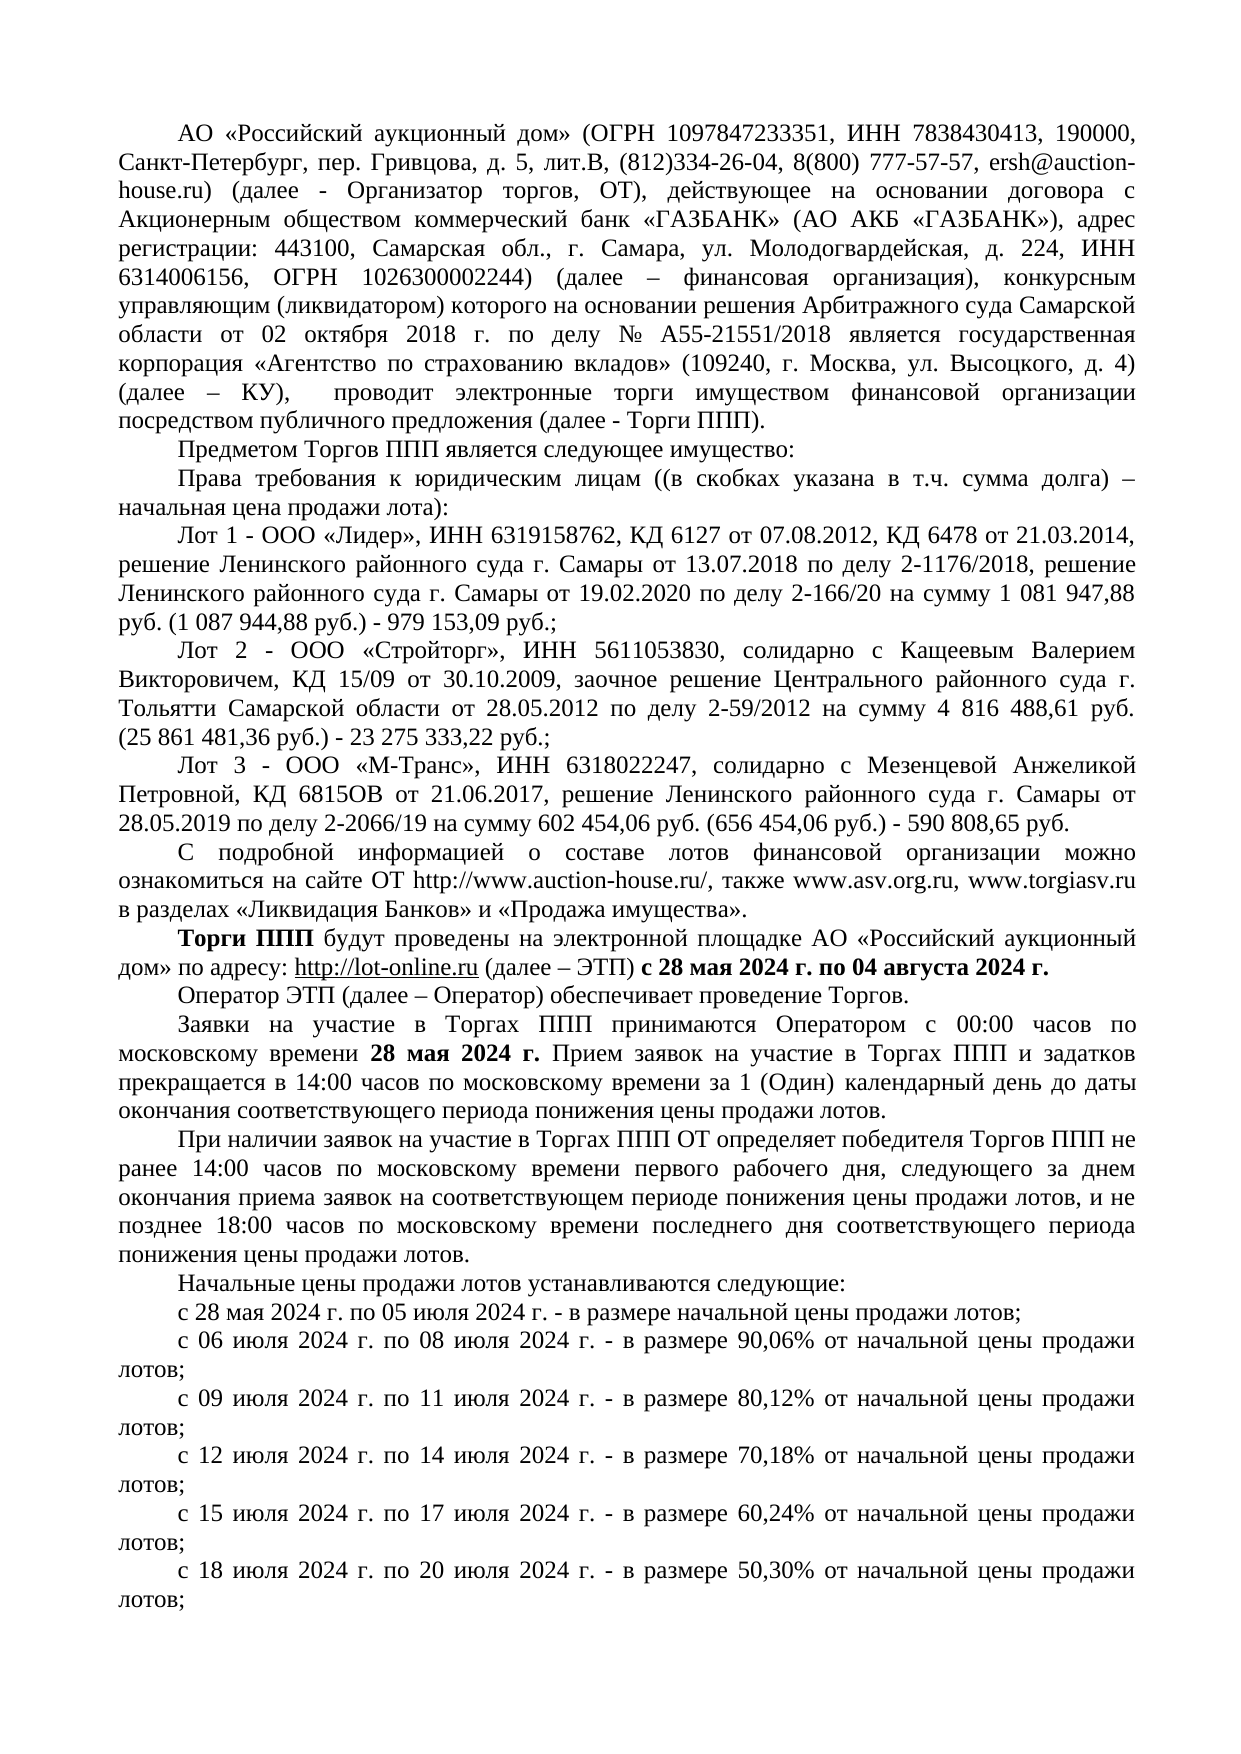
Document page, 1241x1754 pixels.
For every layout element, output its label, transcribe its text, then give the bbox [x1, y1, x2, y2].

text Лот 3 - ООО «М-Транс», ИНН 6318022247, солидарно с Мезенцевой Анжеликой Петровной, КД 6815ОВ от 21.06.2017, решение Ленинского районного суда г. Самары от 28.05.2019 по делу 2-2066/19 на сумму 602 454,06 руб. (656 454,06 руб.) - 590 808,65 руб. [118, 751, 1137, 837]
text с 09 июля 2024 г. по 11 июля 2024 г. - в размере 80,12% от начальной цены продажи лотов; [118, 1383, 1137, 1441]
text Заявки на участие в Торгах ППП принимаются Оператором с 00:00 часов по московскому времени 28 мая 2024 г. Прием заявок на участие в Торгах ППП и задатков прекращается в 14:00 часов по московскому времени за 1 (Один) календарный день до даты окончания соответствующего периода понижения цены продажи лотов. [118, 1009, 1137, 1124]
text Торги ППП будут проведены на электронной площадке АО «Российский аукционный дом» по адресу: http://lot-online.ru (далее – ЭТП) с 28 мая 2024 г. по 04 августа 2024 г. [118, 923, 1137, 981]
text При наличии заявок на участие в Торгах ППП ОТ определяет победителя Торгов ППП не ранее 14:00 часов по московскому времени первого рабочего дня, следующего за днем окончания приема заявок на соответствующем периоде понижения цены продажи лотов, и не позднее 18:00 часов по московскому времени последнего дня соответствующего периода понижения цены продажи лотов. [118, 1124, 1137, 1268]
text с 18 июля 2024 г. по 20 июля 2024 г. - в размере 50,30% от начальной цены продажи лотов; [118, 1556, 1137, 1613]
text с 12 июля 2024 г. по 14 июля 2024 г. - в размере 70,18% от начальной цены продажи лотов; [118, 1441, 1137, 1498]
text С подробной информацией о составе лотов финансовой организации можно ознакомиться на сайте ОТ http://www.auction-house.ru/, также www.asv.org.ru, www.torgiasv.ru в разделах «Ликвидация Банков» и «Продажа имущества». [118, 837, 1137, 923]
text Лот 2 - ООО «Стройторг», ИНН 5611053830, солидарно с Кащеевым Валерием Викторовичем, КД 15/09 от 30.10.2009, заочное решение Центрального районного суда г. Тольятти Самарской области от 28.05.2012 по делу 2-59/2012 на сумму 4 816 488,61 руб. (25 861 481,36 руб.) - 23 275 333,22 руб.; [118, 636, 1137, 751]
text с 06 июля 2024 г. по 08 июля 2024 г. - в размере 90,06% от начальной цены продажи лотов; [118, 1326, 1137, 1383]
text Лот 1 - ООО «Лидер», ИНН 6319158762, КД 6127 от 07.08.2012, КД 6478 от 21.03.2014, решение Ленинского районного суда г. Самары от 13.07.2018 по делу 2-1176/2018, решение Ленинского районного суда г. Самары от 19.02.2020 по делу 2-166/20 на сумму 1 081 947,88 руб. (1 087 944,88 руб.) - 979 153,09 руб.; [118, 521, 1137, 636]
text АО «Российский аукционный дом» (ОГРН 1097847233351, ИНН 7838430413, 190000, Санкт-Петербург, пер. Гривцова, д. 5, лит.В, (812)334-26-04, 8(800) 777-57-57, ersh@auction-house.ru) (далее - Организатор торгов, ОТ), действующее на основании договора с Акционерным обществом коммерческий банк «ГАЗБАНК» (АО АКБ «ГАЗБАНК»), адрес регистрации: 443100, Самарская обл., г. Самара, ул. Молодогвардейская, д. 224, ИНН 6314006156, ОГРН 1026300002244) (далее – финансовая организация), конкурсным управляющим (ликвидатором) которого на основании решения Арбитражного суда Самарской области от 02 октября 2018 г. по делу № А55-21551/2018 является государственная корпорация «Агентство по страхованию вкладов» (109240, г. Москва, ул. Высоцкого, д. 4) (далее – КУ), проводит электронные торги имуществом финансовой организации посредством публичного предложения (далее - Торги ППП). [118, 118, 1137, 434]
text Начальные цены продажи лотов устанавливаются следующие: [118, 1268, 1137, 1297]
text Оператор ЭТП (далее – Оператор) обеспечивает проведение Торгов. [118, 981, 1137, 1009]
text с 28 мая 2024 г. по 05 июля 2024 г. - в размере начальной цены продажи лотов; [118, 1297, 1137, 1326]
text Предметом Торгов ППП является следующее имущество: [118, 434, 1137, 463]
text Права требования к юридическим лицам ((в скобках указана в т.ч. сумма долга) – начальная цена продажи лота): [118, 463, 1137, 521]
text с 15 июля 2024 г. по 17 июля 2024 г. - в размере 60,24% от начальной цены продажи лотов; [118, 1498, 1137, 1556]
